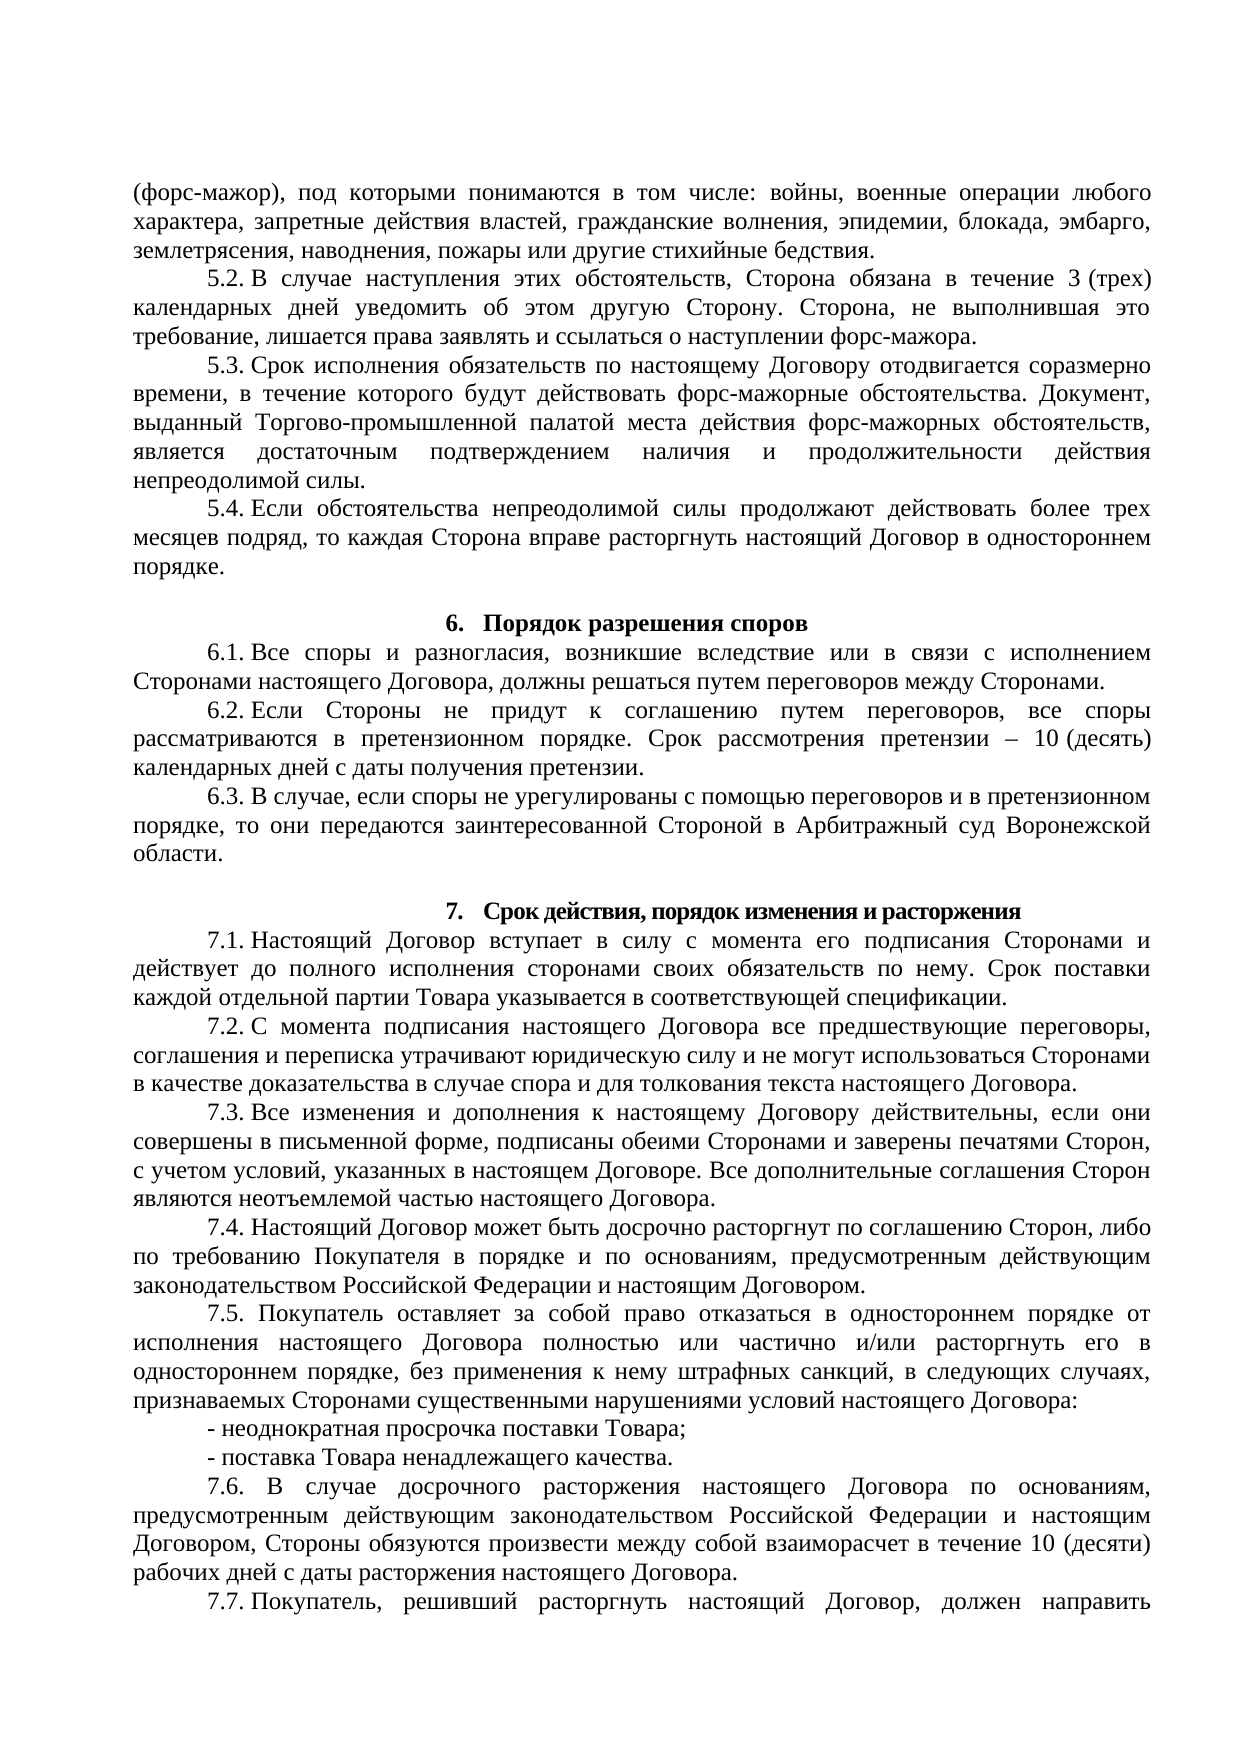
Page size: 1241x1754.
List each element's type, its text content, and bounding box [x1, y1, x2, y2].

list Порядок разрешения споров [445, 608, 1152, 637]
text 7.6. В случае досрочного расторжения настоящего Договора по основаниям, предусмотренным действующим законодательством Российской Федерации и настоящим Договором, Стороны обязуются произвести между собой взаиморасчет в течение 10 (десяти) рабочих дней с даты расторжения настоящего Договора. [133, 1471, 1152, 1586]
text - поставка Товара ненадлежащего качества. [133, 1442, 1152, 1471]
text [133, 177, 1152, 263]
text 7.2. С момента подписания настоящего Договора все предшествующие переговоры, соглашения и переписка утрачивают юридическую силу и не могут использоваться Сторонами в качестве доказательства в случае спора и для толкования текста настоящего Договора. [133, 1011, 1152, 1097]
text - неоднократная просрочка поставки Товара; [133, 1413, 1152, 1442]
text 6.3. В случае, если споры не урегулированы с помощью переговоров и в претензионном порядке, то они передаются заинтересованной Стороной в Арбитражный суд Воронежской области. [133, 781, 1152, 867]
list Срок действия, порядок изменения и расторжения [445, 896, 1152, 925]
text 7.5. Покупатель оставляет за собой право отказаться в одностороннем порядке от исполнения настоящего Договора полностью или частично и/или расторгнуть его в одностороннем порядке, без применения к нему штрафных санкций, в следующих случаях, признаваемых Сторонами существенными нарушениями условий настоящего Договора: [133, 1298, 1152, 1413]
text 7.4. Настоящий Договор может быть досрочно расторгнут по соглашению Сторон, либо по требованию Покупателя в порядке и по основаниям, предусмотренным действующим законодательством Российской Федерации и настоящим Договором. [133, 1212, 1152, 1298]
text 7.3. Все изменения и дополнения к настоящему Договору действительны, если они совершены в письменной форме, подписаны обеими Сторонами и заверены печатями Сторон, с учетом условий, указанных в настоящем Договоре. Все дополнительные соглашения Сторон являются неотъемлемой частью настоящего Договора. [133, 1097, 1152, 1212]
text 5.4. Если обстоятельства непреодолимой силы продолжают действовать более трех месяцев подряд, то каждая Сторона вправе расторгнуть настоящий Договор в одностороннем порядке. [133, 493, 1152, 580]
text 6.2. Если Стороны не придут к соглашению путем переговоров, все споры рассматриваются в претензионном порядке. Срок рассмотрения претензии – 10 (десять) календарных дней с даты получения претензии. [133, 695, 1152, 781]
text 5.2. В случае наступления этих обстоятельств, Сторона обязана в течение 3 (трех) календарных дней уведомить об этом другую Сторону. Сторона, не выполнившая это требование, лишается права заявлять и ссылаться о наступлении форс-мажора. [133, 263, 1152, 350]
text 6.1. Все споры и разногласия, возникшие вследствие или в связи с исполнением Сторонами настоящего Договора, должны решаться путем переговоров между Сторонами. [133, 637, 1152, 695]
text 7.1. Настоящий Договор вступает в силу с момента его подписания Сторонами и действует до полного исполнения сторонами своих обязательств по нему. Срок поставки каждой отдельной партии Товара указывается в соответствующей спецификации. [133, 925, 1152, 1011]
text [133, 1586, 1152, 1615]
text 5.3. Срок исполнения обязательств по настоящему Договору отодвигается соразмерно времени, в течение которого будут действовать форс-мажорные обстоятельства. Документ, выданный Торгово-промышленной палатой места действия форс-мажорных обстоятельств, является достаточным подтверждением наличия и продолжительности действия непреодолимой силы. [133, 350, 1152, 493]
